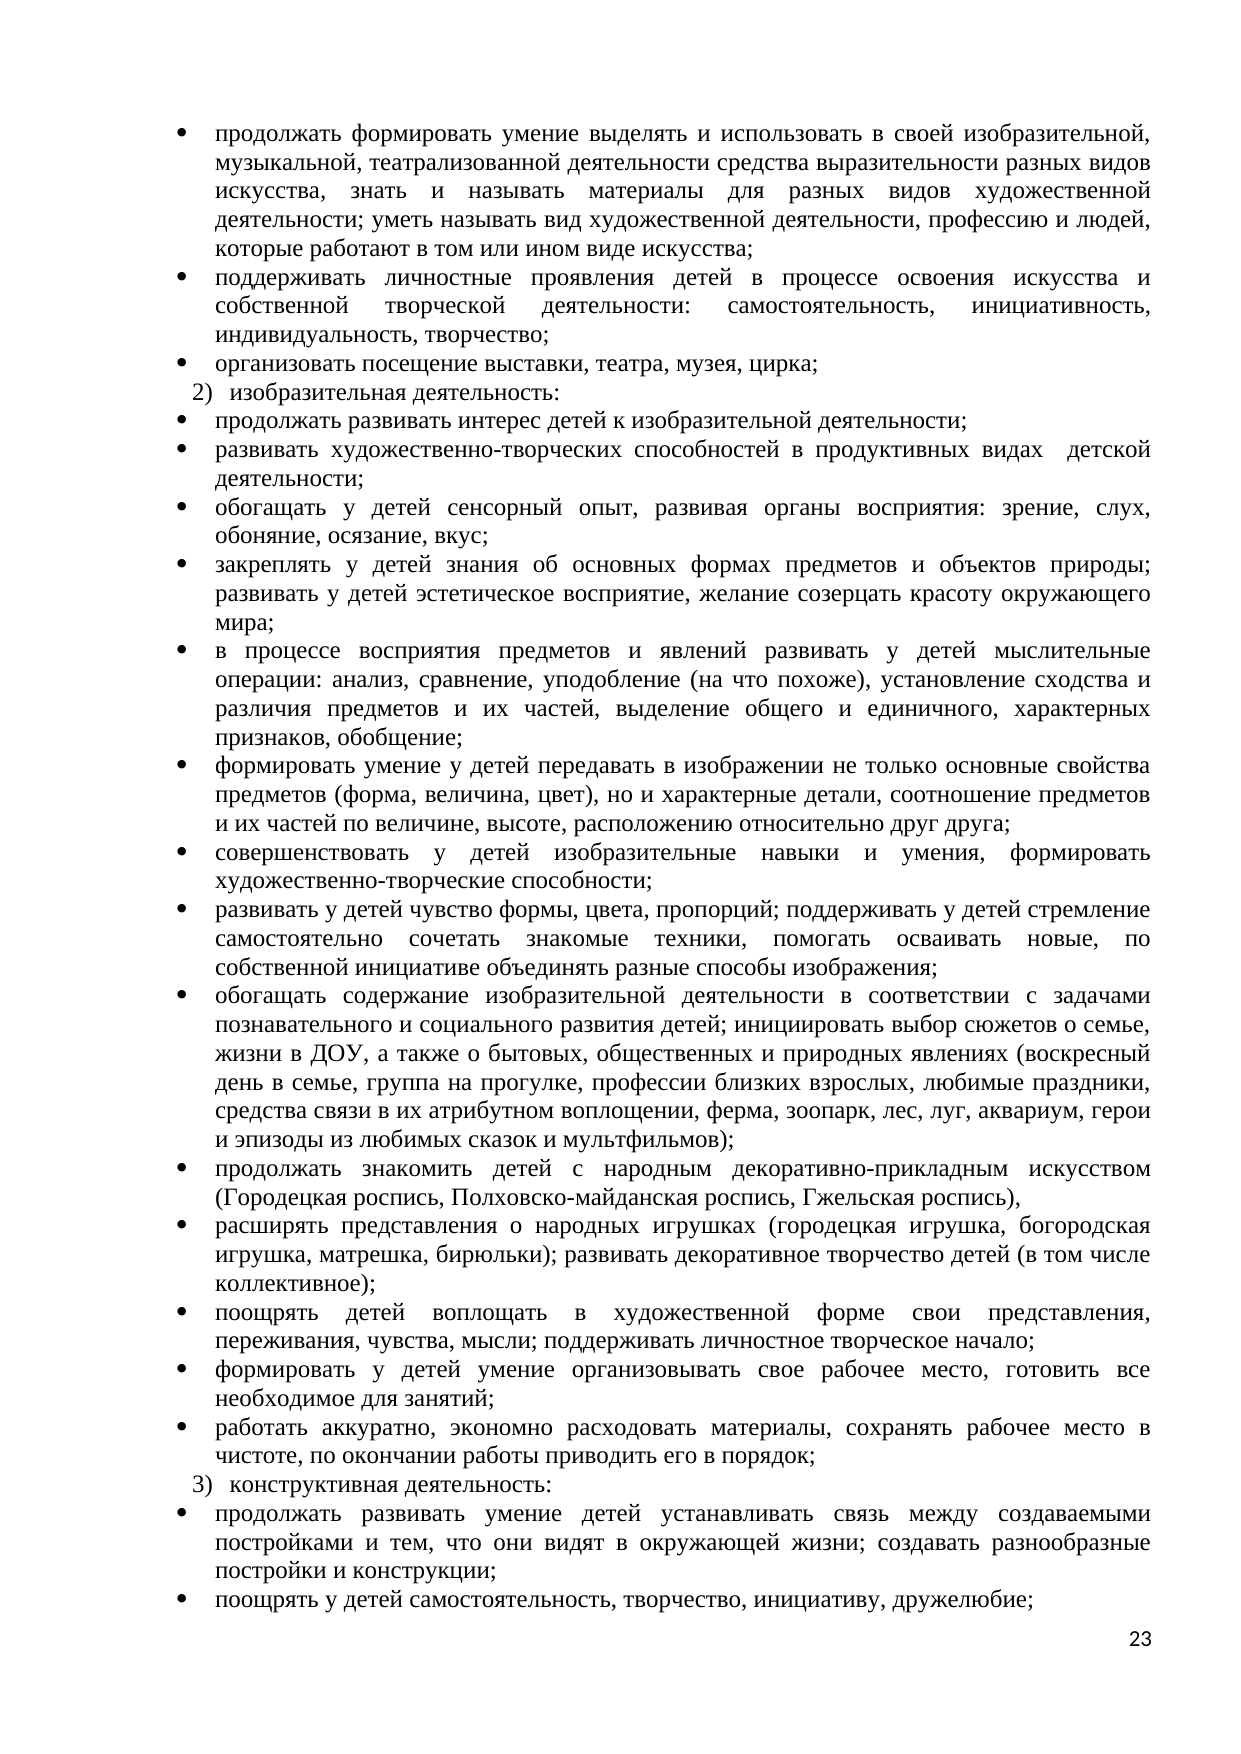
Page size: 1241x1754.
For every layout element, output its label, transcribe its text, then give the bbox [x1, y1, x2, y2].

list изобразительная деятельность: [192, 377, 1152, 406]
list совершенствовать у детей изобразительные навыки и умения, формировать художественно-творческие способности; [177, 837, 1152, 894]
list поощрять у детей самостоятельность, творчество, инициативу, дружелюбие; [177, 1584, 1152, 1613]
list в процессе восприятия предметов и явлений развивать у детей мыслительные операции: анализ, сравнение, уподобление (на что похоже), установление сходства и различия предметов и их частей, выделение общего и единичного, характерных признаков, обобщение; [177, 636, 1152, 751]
list обогащать у детей сенсорный опыт, развивая органы восприятия: зрение, слух, обоняние, осязание, вкус; [177, 492, 1152, 549]
list расширять представления о народных игрушках (городецкая игрушка, богородская игрушка, матрешка, бирюльки); развивать декоративное творчество детей (в том числе коллективное); [177, 1211, 1152, 1297]
list работать аккуратно, экономно расходовать материалы, сохранять рабочее место в чистоте, по окончании работы приводить его в порядок; [177, 1412, 1152, 1469]
list поощрять детей воплощать в художественной форме свои представления, переживания, чувства, мысли; поддерживать личностное творческое начало; [177, 1297, 1152, 1354]
list продолжать развивать умение детей устанавливать связь между создаваемыми постройками и тем, что они видят в окружающей жизни; создавать разнообразные постройки и конструкции; [177, 1498, 1152, 1584]
list формировать умение у детей передавать в изображении не только основные свойства предметов (форма, величина, цвет), но и характерные детали, соотношение предметов и их частей по величине, высоте, расположению относительно друг друга; [177, 751, 1152, 837]
list продолжать развивать интерес детей к изобразительной деятельности; [177, 406, 1152, 434]
list поддерживать личностные проявления детей в процессе освоения искусства и собственной творческой деятельности: самостоятельность, инициативность, индивидуальность, творчество; [177, 262, 1152, 348]
list формировать у детей умение организовывать свое рабочее место, готовить все необходимое для занятий; [177, 1354, 1152, 1412]
list закреплять у детей знания об основных формах предметов и объектов природы; развивать у детей эстетическое восприятие, желание созерцать красоту окружающего мира; [177, 549, 1152, 636]
list продолжать знакомить детей с народным декоративно-прикладным искусством (Городецкая роспись, Полховско-майданская роспись, Гжельская роспись), [177, 1153, 1152, 1211]
list продолжать формировать умение выделять и использовать в своей изобразительной, музыкальной, театрализованной деятельности средства выразительности разных видов искусства, знать и называть материалы для разных видов художественной деятельности; уметь называть вид художественной деятельности, профессию и людей, которые работают в том или ином виде искусства; [177, 118, 1152, 262]
list обогащать содержание изобразительной деятельности в соответствии с задачами познавательного и социального развития детей; инициировать выбор сюжетов о семье, жизни в ДОУ, а также о бытовых, общественных и природных явлениях (воскресный день в семье, группа на прогулке, профессии близких взрослых, любимые праздники, средства связи в их атрибутном воплощении, ферма, зоопарк, лес, луг, аквариум, герои и эпизоды из любимых сказок и мультфильмов); [177, 981, 1152, 1153]
list организовать посещение выставки, театра, музея, цирка; [177, 348, 1152, 377]
list конструктивная деятельность: [192, 1469, 1152, 1498]
list развивать художественно-творческих способностей в продуктивных видах детской деятельности; [177, 434, 1152, 492]
list развивать у детей чувство формы, цвета, пропорций; поддерживать у детей стремление самостоятельно сочетать знакомые техники, помогать осваивать новые, по собственной инициативе объединять разные способы изображения; [177, 894, 1152, 981]
